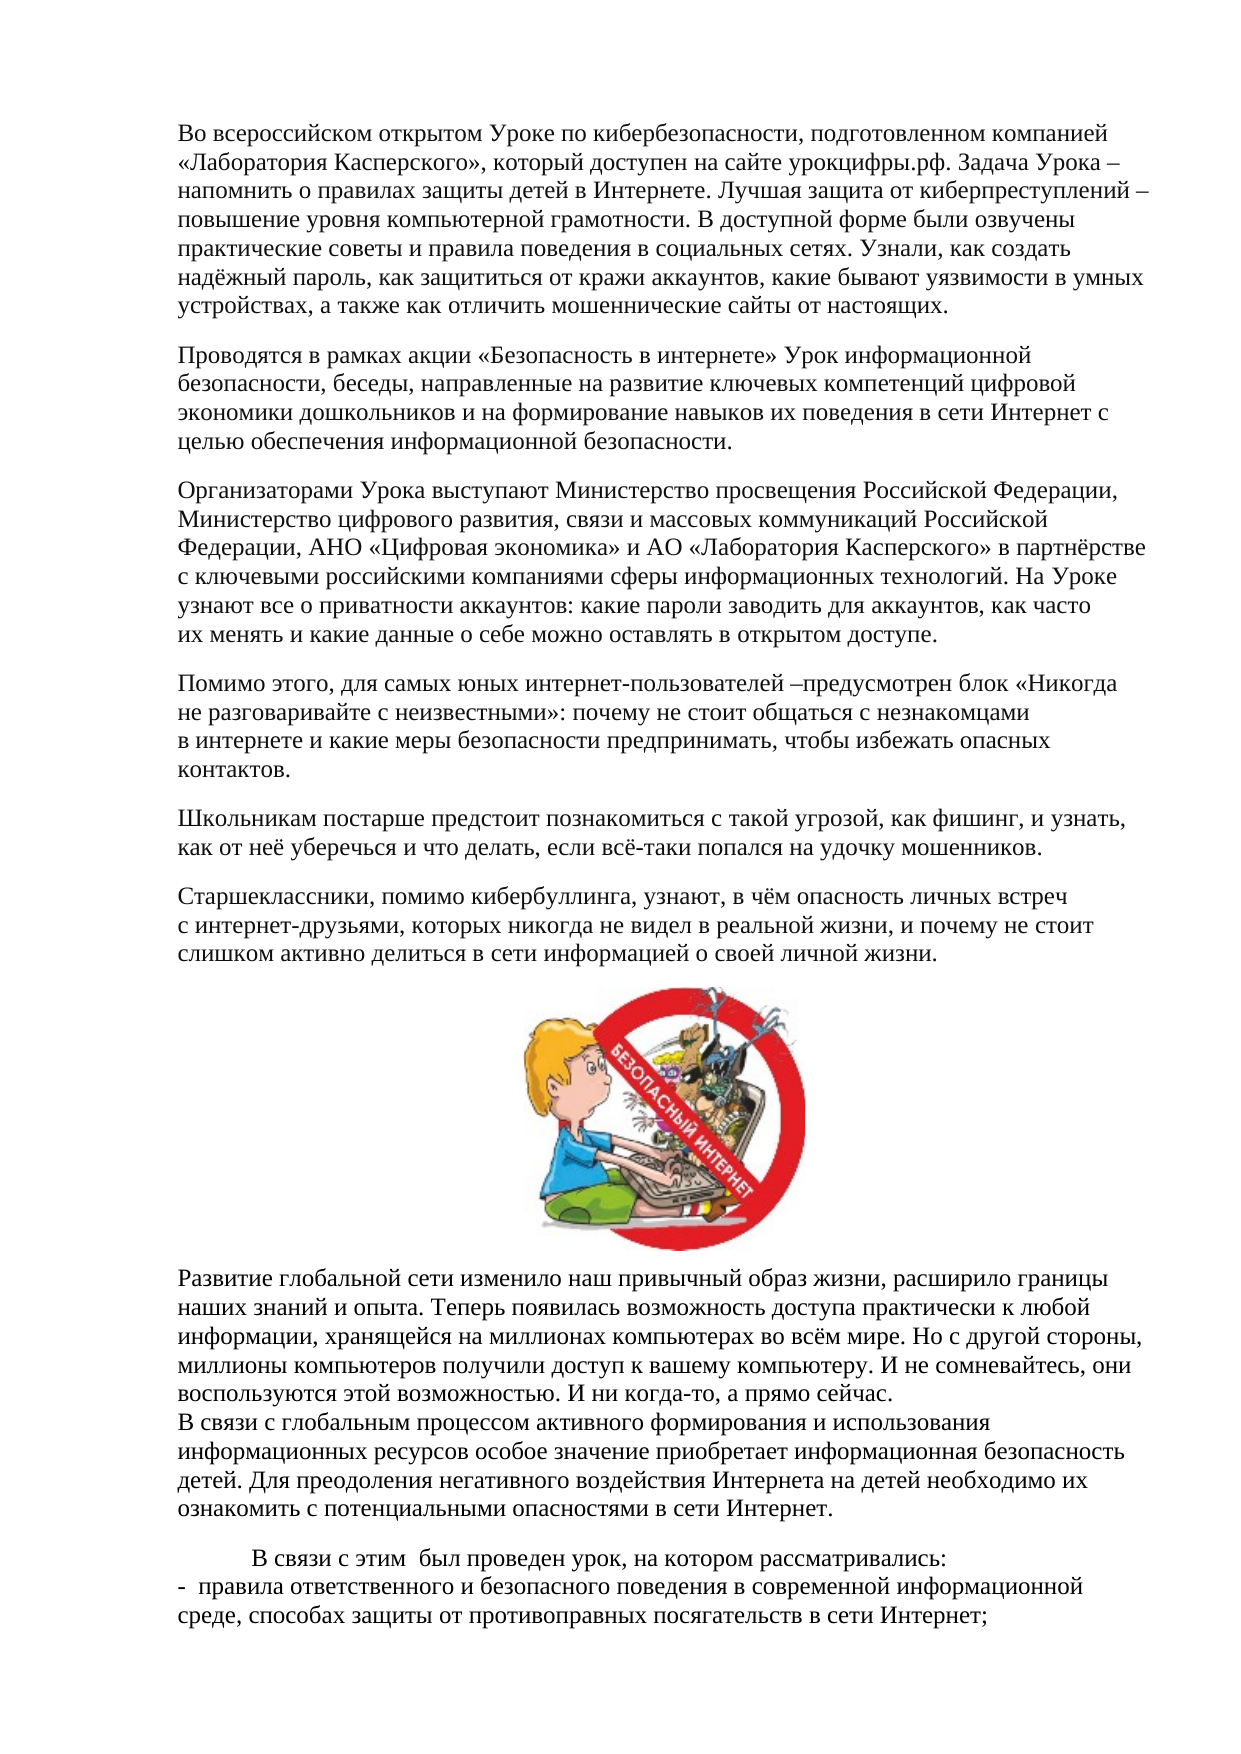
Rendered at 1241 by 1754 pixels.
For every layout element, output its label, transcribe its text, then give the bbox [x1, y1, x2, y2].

text В связи с глобальным процессом активного формирования и использования информационных ресурсов особое значение приобретает информационная безопасность детей. Для преодоления негативного воздействия Интернета на детей необходимо их ознакомить с потенциальными опасностями в сети Интернет. [177, 1407, 1152, 1522]
text Организаторами Урока выступают Министерство просвещения Российской Федерации, Министерство цифрового развития, связи и массовых коммуникаций Российской Федерации, АНО «Цифровая экономика» и АО «Лаборатория Касперского» в партнёрстве с ключевыми российскими компаниями сферы информационных технологий. На Уроке узнают все о приватности аккаунтов: какие пароли заводить для аккаунтов, как часто их менять и какие данные о себе можно оставлять в открытом доступе. [177, 475, 1152, 647]
text В связи с этим был проведен урок, на котором рассматривались: [177, 1543, 1152, 1571]
text Во всероссийском открытом Уроке по кибербезопасности, подготовленном компанией «Лаборатория Касперского», который доступен на сайте урокцифры.рф. Задача Урока – напомнить о правилах защиты детей в Интернете. Лучшая защита от киберпреступлений – повышение уровня компьютерной грамотности. В доступной форме были озвучены практические советы и правила поведения в социальных сетях. Узнали, как создать надёжный пароль, как защититься от кражи аккаунтов, какие бывают уязвимости в умных устройствах, а также как отличить мошеннические сайты от настоящих. [177, 118, 1152, 319]
text - правила ответственного и безопасного поведения в современной информационной среде, способах защиты от противоправных посягательств в сети Интернет; [177, 1571, 1152, 1629]
text Школьникам постарше предстоит познакомиться с такой угрозой, как фишинг, и узнать, как от неё уберечься и что делать, если всё-таки попался на удочку мошенников. [177, 803, 1152, 861]
text Проводятся в рамках акции «Безопасность в интернете» Урок информационной безопасности, беседы, направленные на развитие ключевых компетенций цифровой экономики дошкольников и на формирование навыков их поведения в сети Интернет с целью обеспечения информационной безопасности. [177, 340, 1152, 455]
picture [523, 987, 806, 1251]
text Старшеклассники, помимо кибербуллинга, узнают, в чём опасность личных встреч с интернет-друзьями, которых никогда не видел в реальной жизни, и почему не стоит слишком активно делиться в сети информацией о своей личной жизни. [177, 881, 1152, 967]
text Помимо этого, для самых юных интернет-пользователей –предусмотрен блок «Никогда не разговаривайте с неизвестными»: почему не стоит общаться с незнакомцами в интернете и какие меры безопасности предпринимать, чтобы избежать опасных контактов. [177, 668, 1152, 783]
text Развитие глобальной сети изменило наш привычный образ жизни, расширило границы наших знаний и опыта. Теперь появилась возможность доступа практически к любой информации, хранящейся на миллионах компьютерах во всём мире. Но с другой стороны, миллионы компьютеров получили доступ к вашему компьютеру. И не сомневайтесь, они воспользуются этой возможностью. И ни когда-то, а прямо сейчас. [177, 1263, 1152, 1407]
